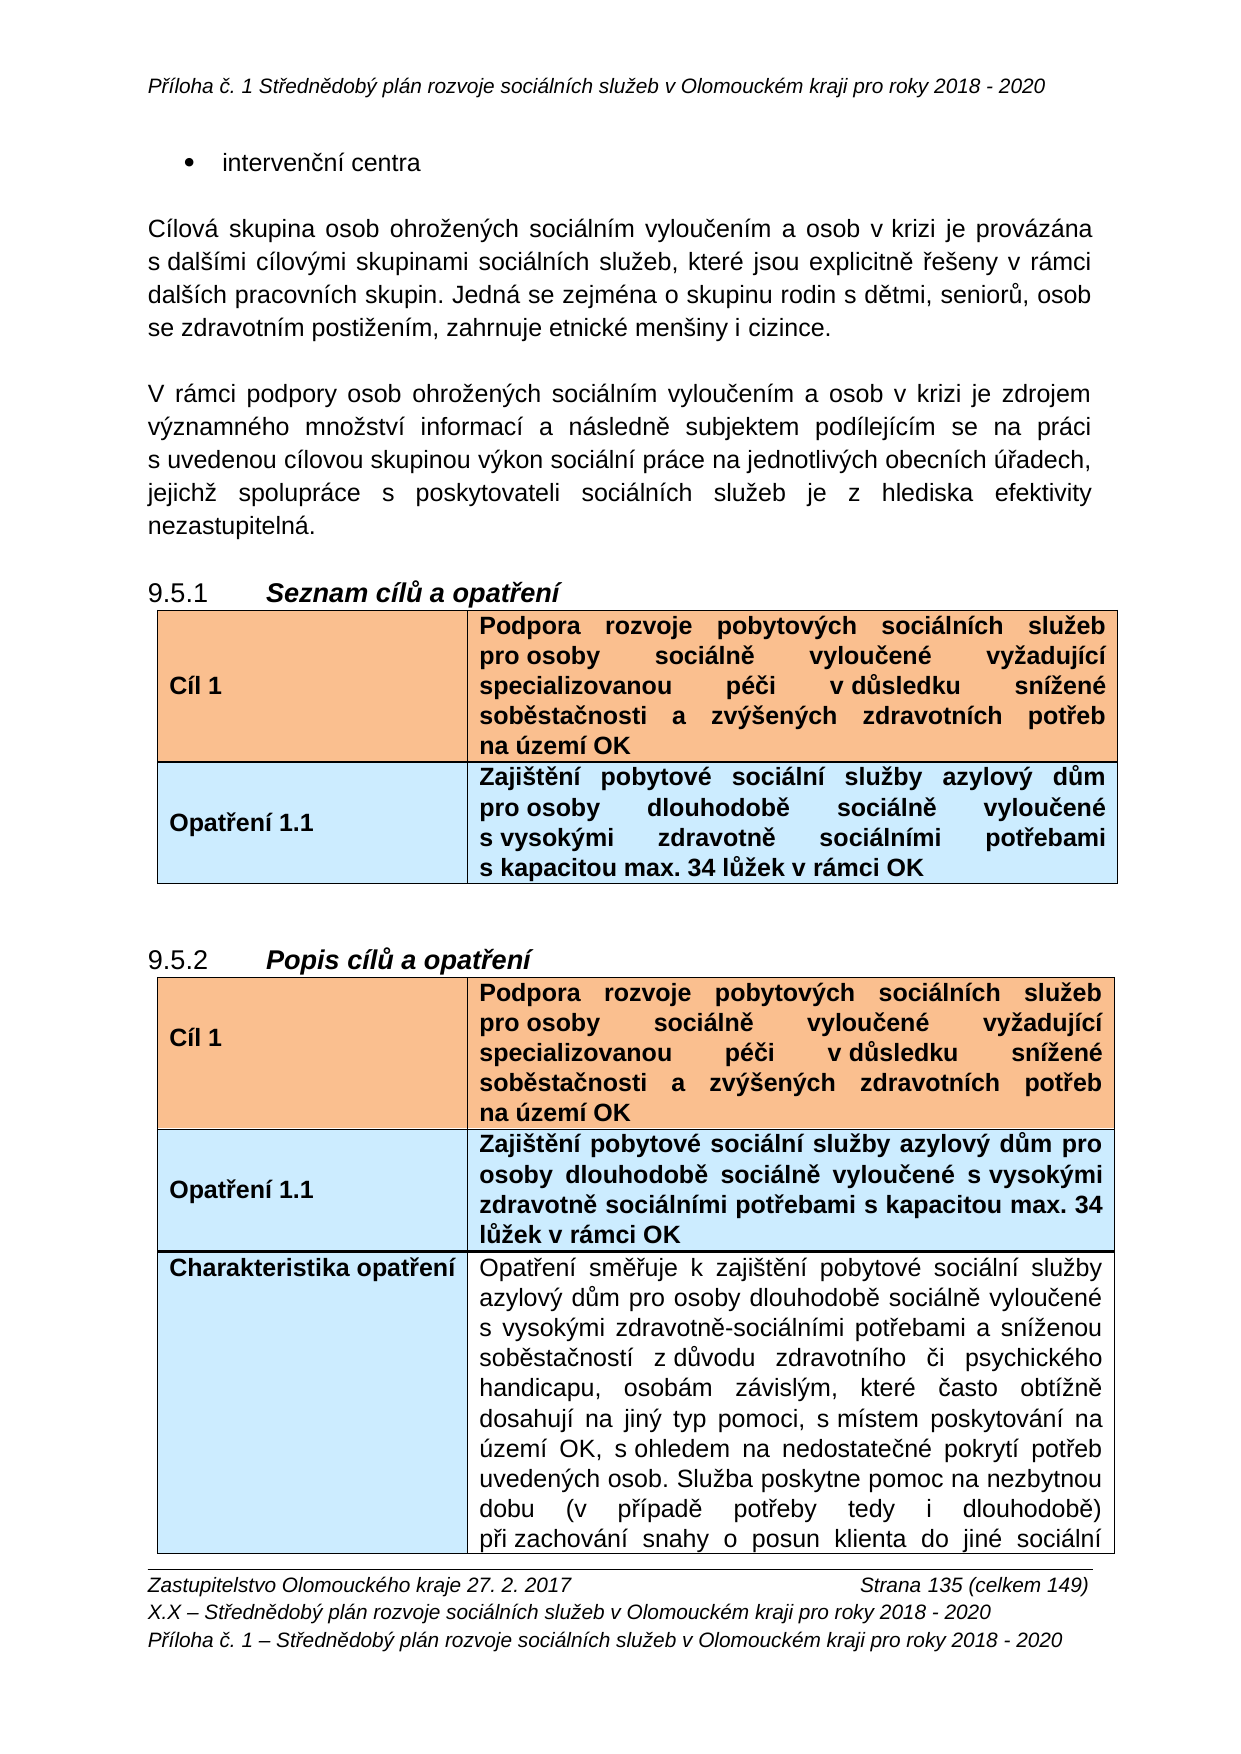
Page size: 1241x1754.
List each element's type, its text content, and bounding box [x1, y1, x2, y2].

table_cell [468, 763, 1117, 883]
subtitle Seznam cílů a opatření [148, 577, 1093, 608]
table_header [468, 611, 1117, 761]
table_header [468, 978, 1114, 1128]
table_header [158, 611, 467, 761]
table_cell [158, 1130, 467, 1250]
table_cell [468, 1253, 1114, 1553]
list intervenční centra [185, 148, 1093, 176]
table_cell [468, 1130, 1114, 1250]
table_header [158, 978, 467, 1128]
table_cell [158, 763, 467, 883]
subtitle Popis cílů a opatření [148, 944, 1093, 975]
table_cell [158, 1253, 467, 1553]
text Cílová skupina osob ohrožených sociálním vyloučením a osob v krizi je provázána s dalšími cílovými skupinami sociálních služeb, které jsou explicitně řešeny v rámci dalších pracovních skupin. Jedná se zejména o skupinu rodin s dětmi, seniorů, osob se zdravotním postižením, zahrnuje etnické menšiny i cizince. [148, 214, 1093, 342]
text V rámci podpory osob ohrožených sociálním vyloučením a osob v krizi je zdrojem významného množství informací a následně subjektem podílejícím se na práci s uvedenou cílovou skupinou výkon sociální práce na jednotlivých obecních úřadech, jejichž spolupráce s poskytovateli sociálních služeb je z hlediska efektivity nezastupitelná. [148, 379, 1093, 540]
